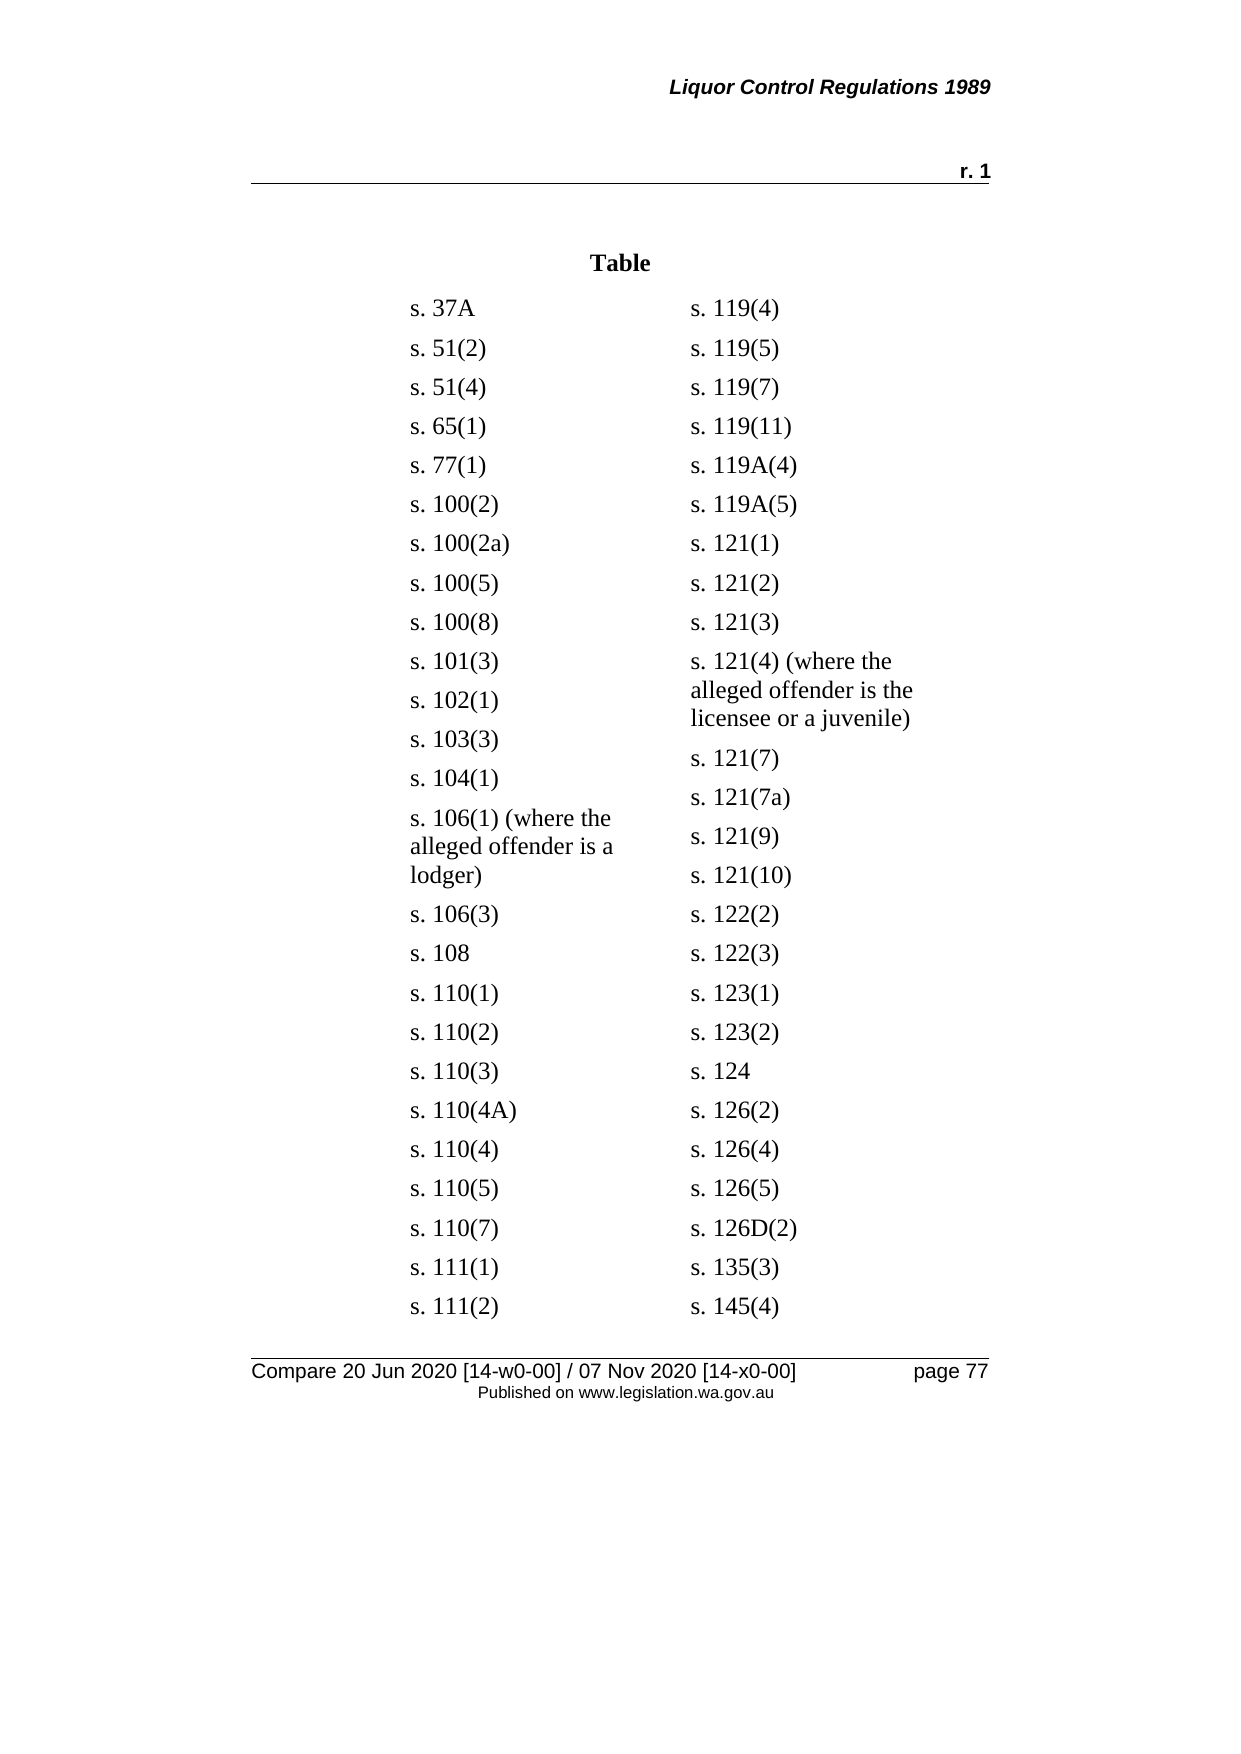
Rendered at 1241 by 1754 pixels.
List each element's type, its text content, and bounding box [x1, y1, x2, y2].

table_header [399, 283, 679, 1320]
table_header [679, 283, 960, 1320]
subtitle Table [251, 248, 989, 277]
